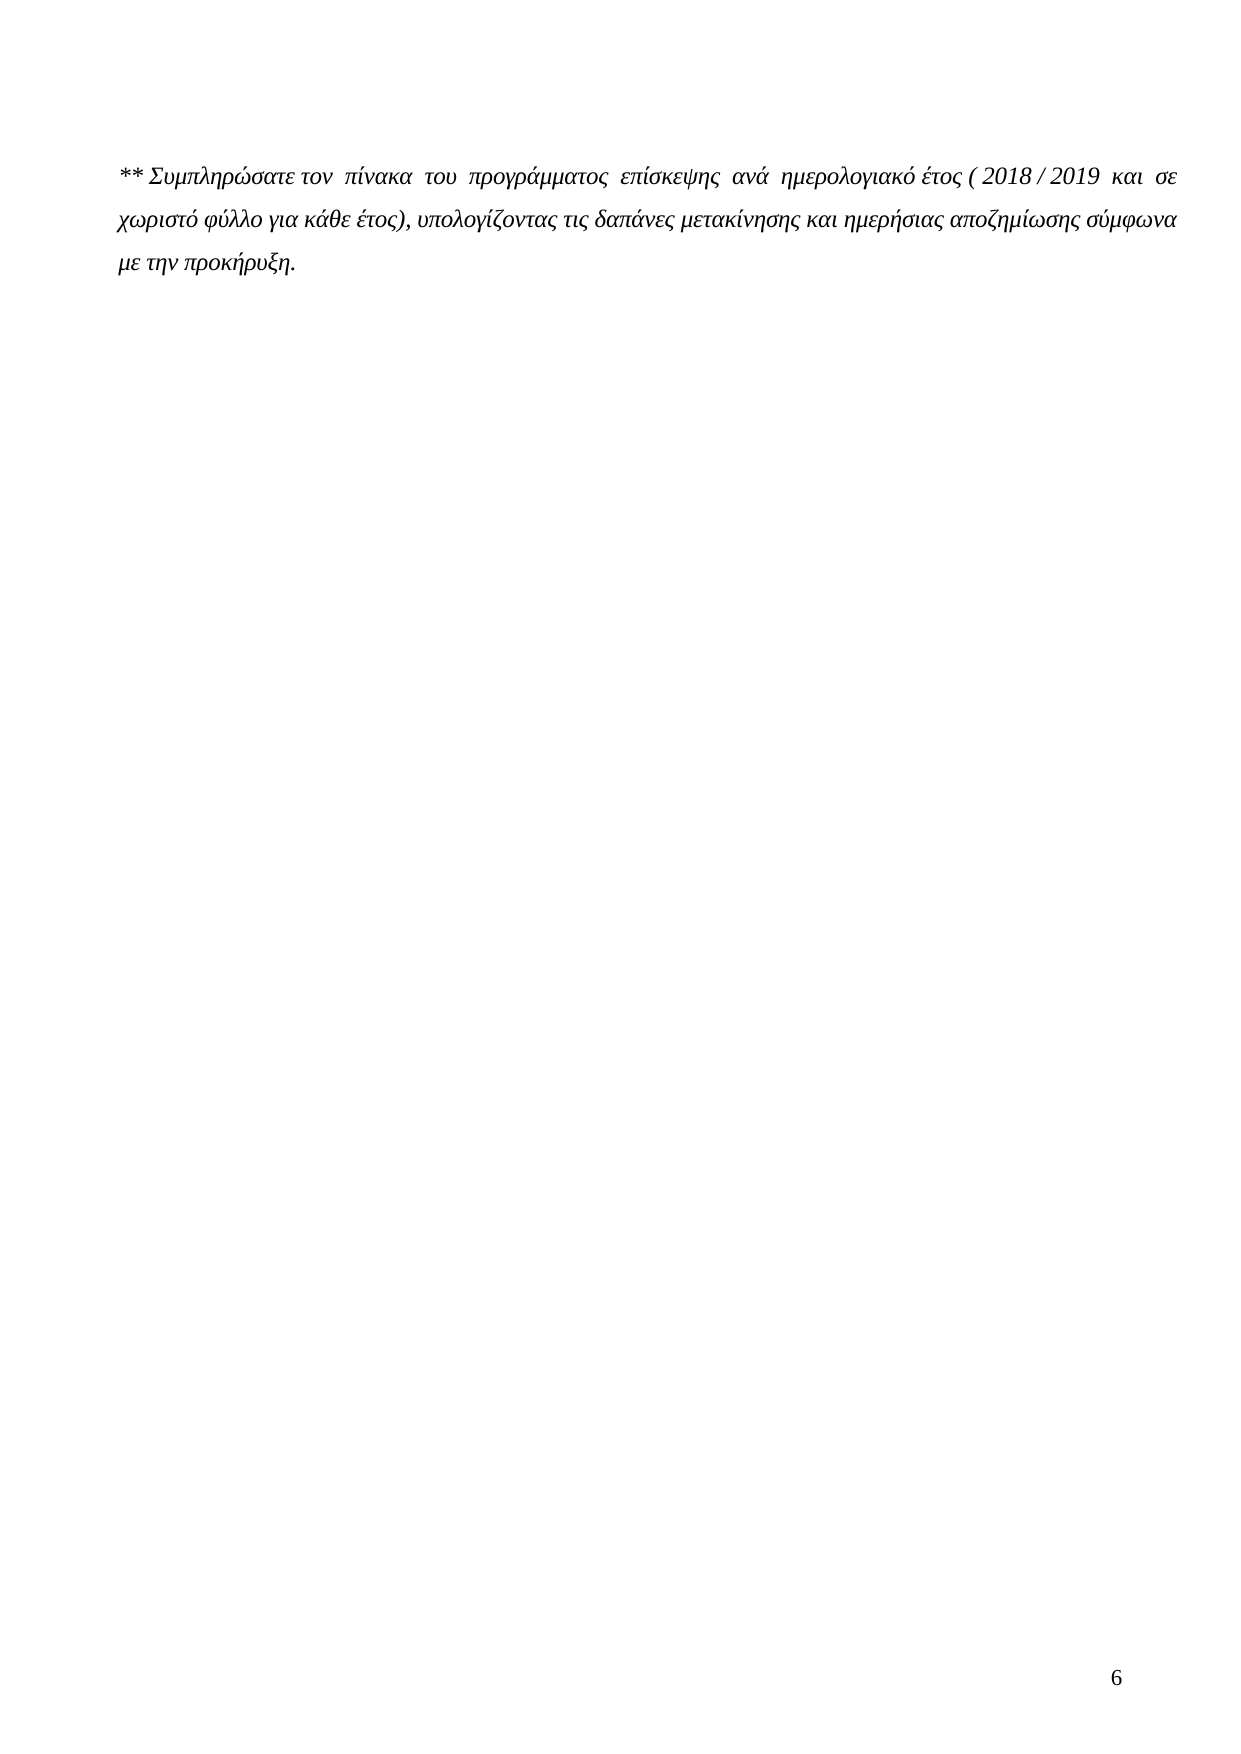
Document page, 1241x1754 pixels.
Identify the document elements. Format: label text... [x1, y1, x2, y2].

text ** Συμπληρώσατε τον πίνακα του προγράμματος επίσκεψης ανά ημερολογιακό έτος ( 2018 / 2019 και σε χωριστό φύλλο για κάθε έτος), υπολογίζοντας τις δαπάνες μετακίνησης και ημερήσιας αποζημίωσης σύμφωνα με την προκήρυξη. [118, 161, 1196, 276]
